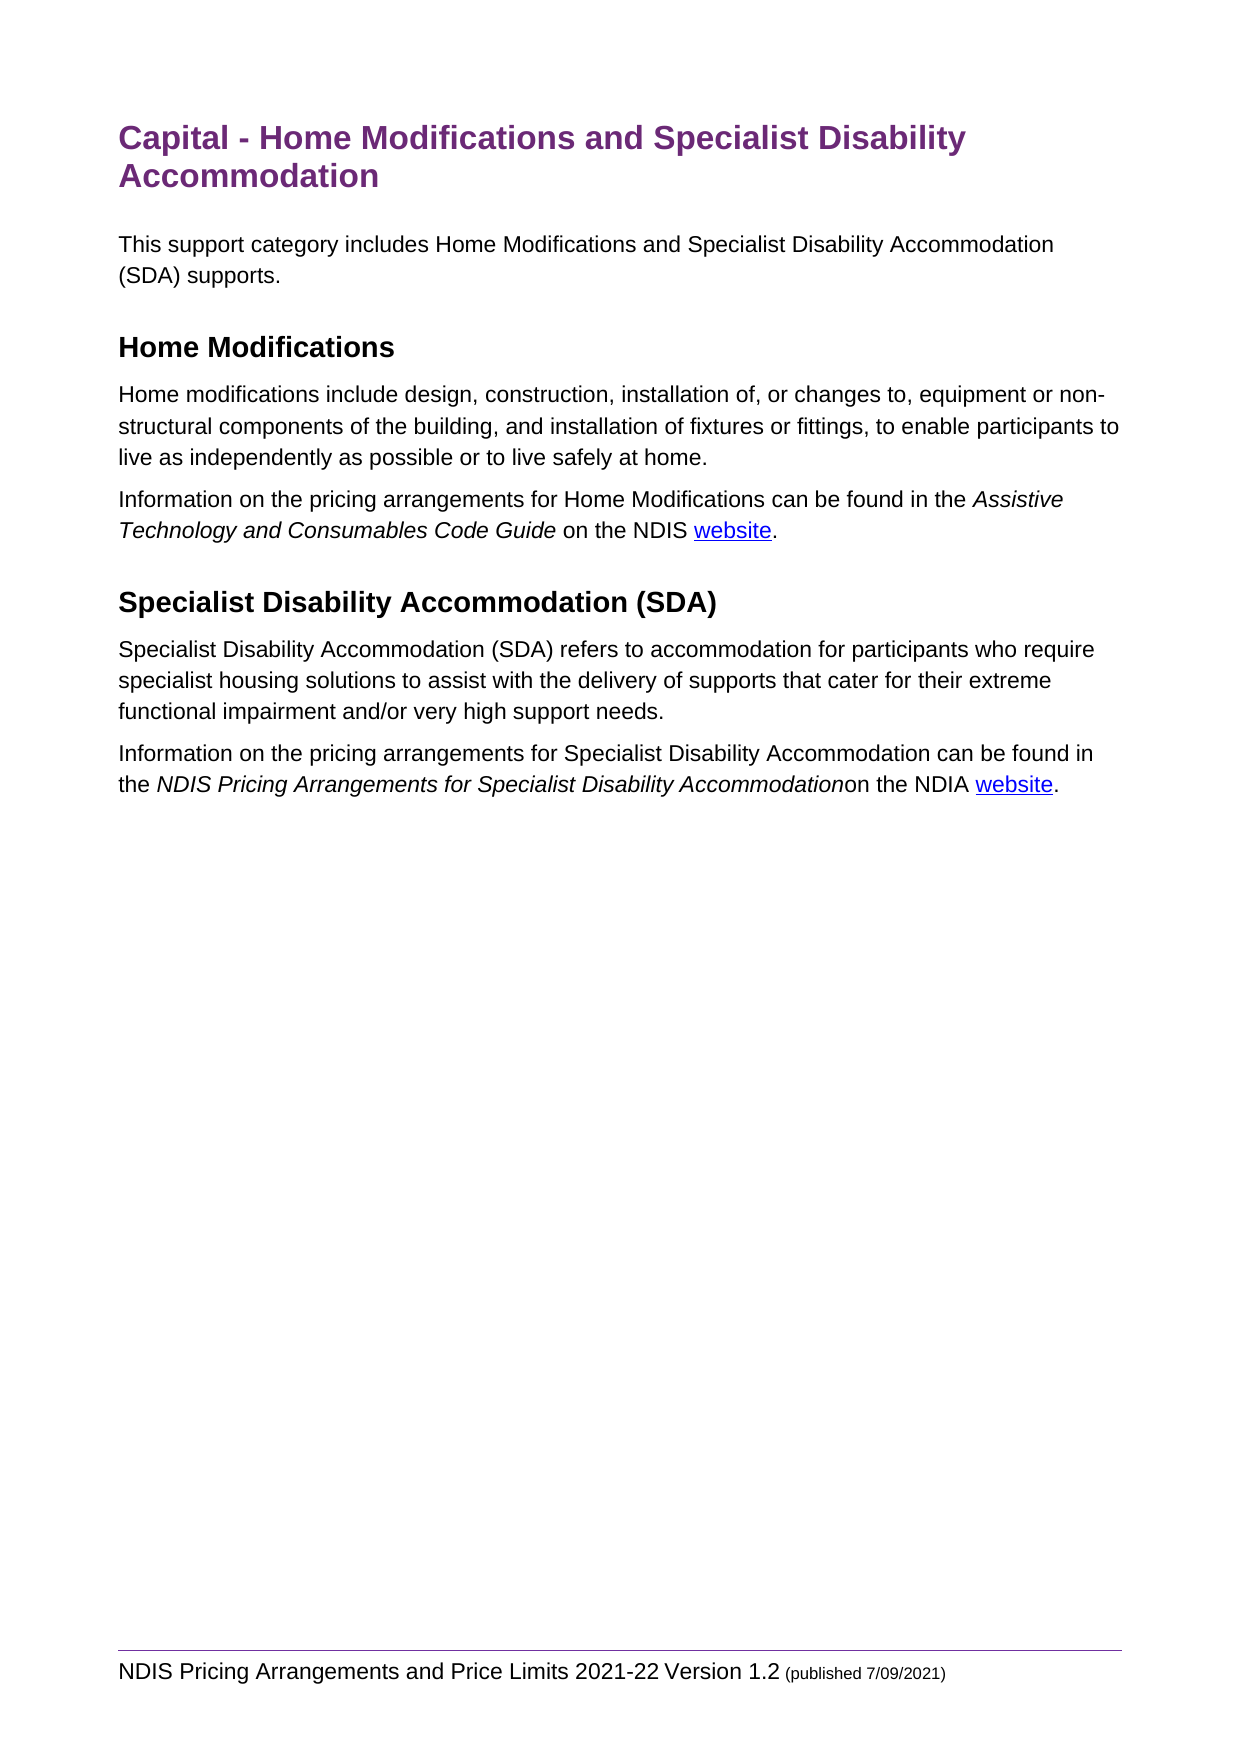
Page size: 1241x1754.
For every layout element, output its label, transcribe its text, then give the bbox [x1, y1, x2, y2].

text Information on the pricing arrangements for Specialist Disability Accommodation can be found in the NDIS Pricing Arrangements for Specialist Disability Accommodationon the NDIA website. [118, 735, 1122, 797]
text Specialist Disability Accommodation (SDA) refers to accommodation for participants who require specialist housing solutions to assist with the delivery of supports that cater for their extreme functional impairment and/or very high support needs. [118, 631, 1122, 724]
subtitle Capital - Home Modifications and Specialist Disability Accommodation [118, 118, 1122, 195]
subtitle Specialist Disability Accommodation (SDA) [118, 585, 1122, 618]
text Home modifications include design, construction, installation of, or changes to, equipment or non-structural components of the building, and installation of fixtures or fittings, to enable participants to live as independently as possible or to live safely at home. [118, 376, 1122, 470]
text This support category includes Home Modifications and Specialist Disability Accommodation (SDA) supports. [118, 226, 1122, 289]
subtitle Home Modifications [118, 330, 1122, 364]
text Information on the pricing arrangements for Home Modifications can be found in the Assistive Technology and Consumables Code Guide on the NDIS website. [118, 481, 1122, 543]
